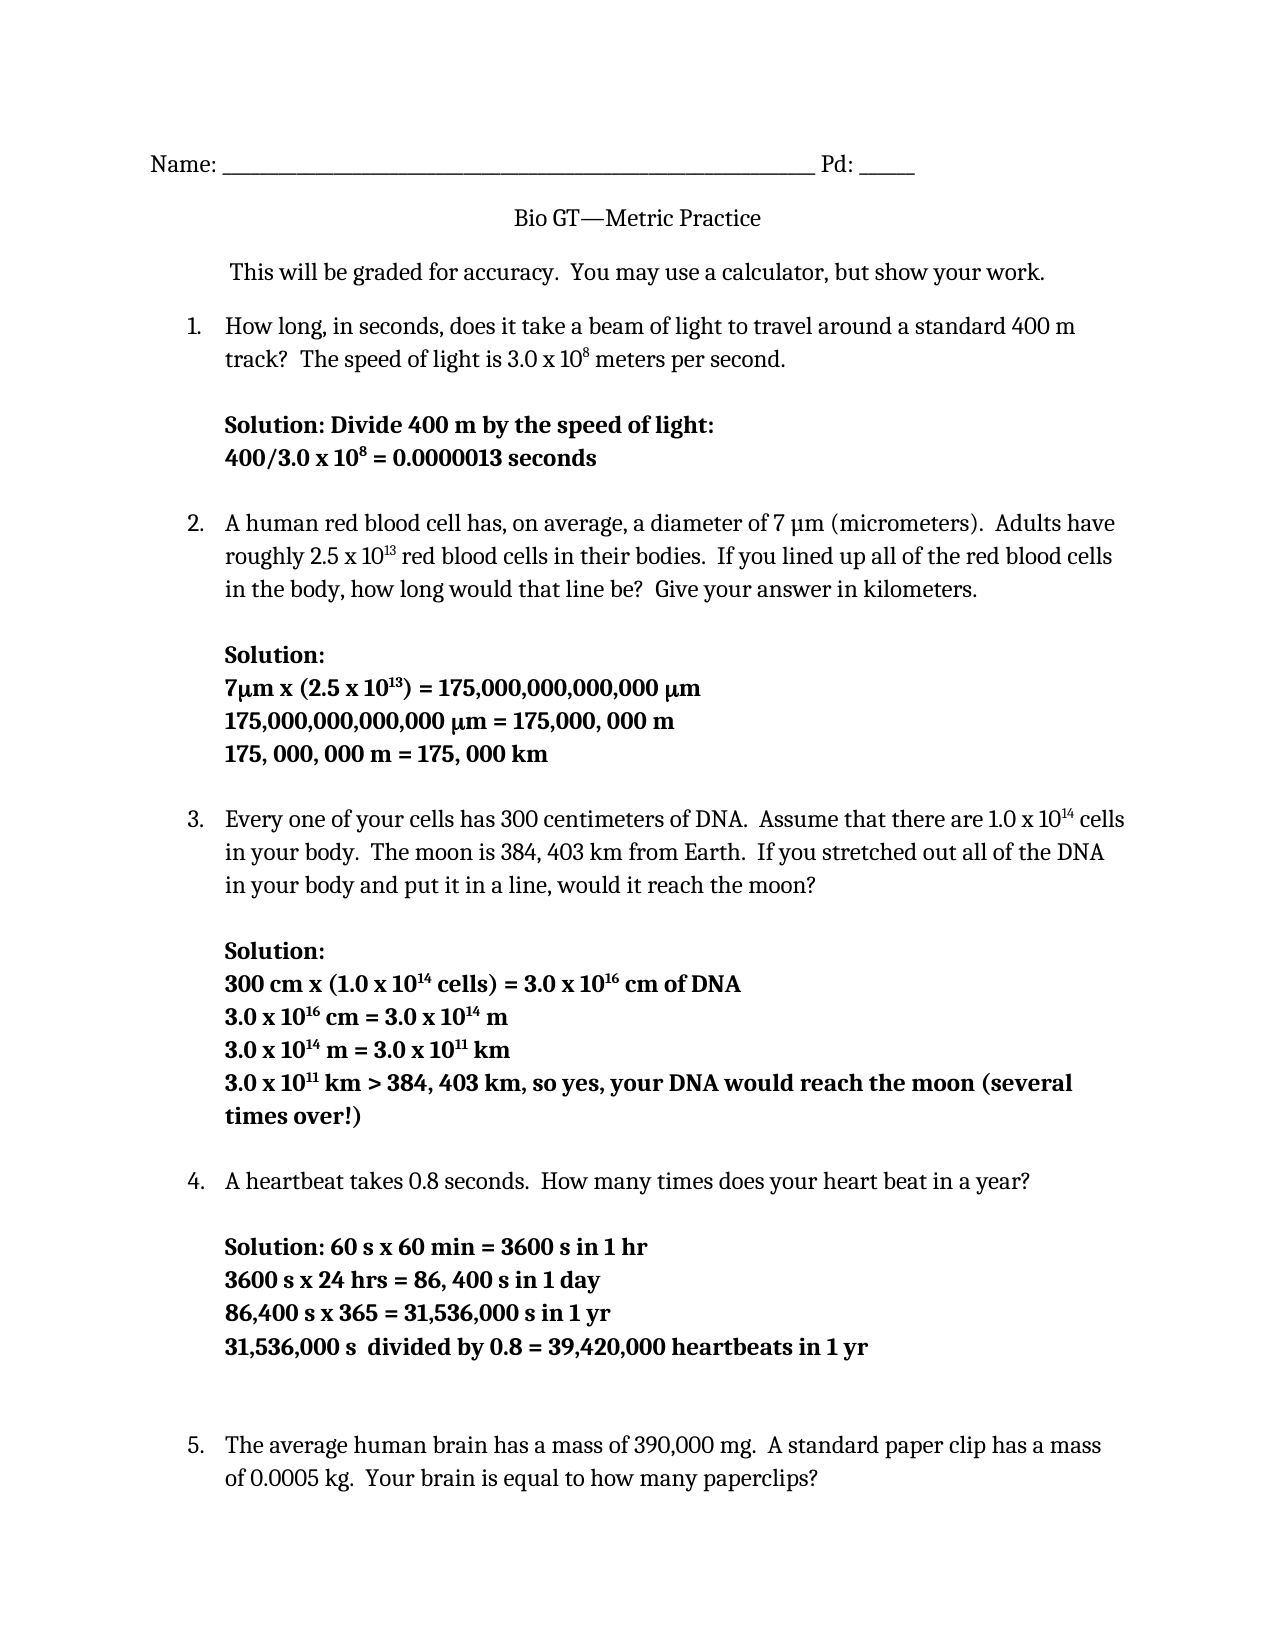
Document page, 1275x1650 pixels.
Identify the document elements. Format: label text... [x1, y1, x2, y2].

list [187, 1431, 1125, 1492]
text Name: ________________________________________________________________ Pd: ______ [150, 150, 1125, 179]
list A human red blood cell has, on average, a diameter of 7 µm (micrometers). Adults have roughly 2.5 x 1013 red blood cells in their bodies. If you lined up all of the red blood cells in the body, how long would that line be? Give your answer in kilometers. Solution: 7m x (2.5 x 1013) = 175,000,000,000,000 m 175,000,000,000,000 m = 175,000, 000 m 175, 000, 000 m = 175, 000 km [187, 509, 1125, 801]
text Bio GT—Metric Practice [150, 204, 1125, 233]
list How long, in seconds, does it take a beam of light to travel around a standard 400 m track? The speed of light is 3.0 x 108 meters per second. Solution: Divide 400 m by the speed of light: 400/3.0 x 108 = 0.0000013 seconds [187, 312, 1125, 504]
list A heartbeat takes 0.8 seconds. How many times does your heart beat in a year? Solution: 60 s x 60 min = 3600 s in 1 hr 3600 s x 24 hrs = 86, 400 s in 1 day 86,400 s x 365 = 31,536,000 s in 1 yr 31,536,000 s divided by 0.8 = 39,420,000 heartbeats in 1 yr [187, 1167, 1125, 1426]
text This will be graded for accuracy. You may use a calculator, but show your work. [150, 258, 1125, 286]
list Every one of your cells has 300 centimeters of DNA. Assume that there are 1.0 x 1014 cells in your body. The moon is 384, 403 km from Earth. If you stretched out all of the DNA in your body and put it in a line, would it reach the moon? Solution: 300 cm x (1.0 x 1014 cells) = 3.0 x 1016 cm of DNA 3.0 x 1016 cm = 3.0 x 1014 m 3.0 x 1014 m = 3.0 x 1011 km 3.0 x 1011 km > 384, 403 km, so yes, your DNA would reach the moon (several times over!) [187, 805, 1125, 1163]
